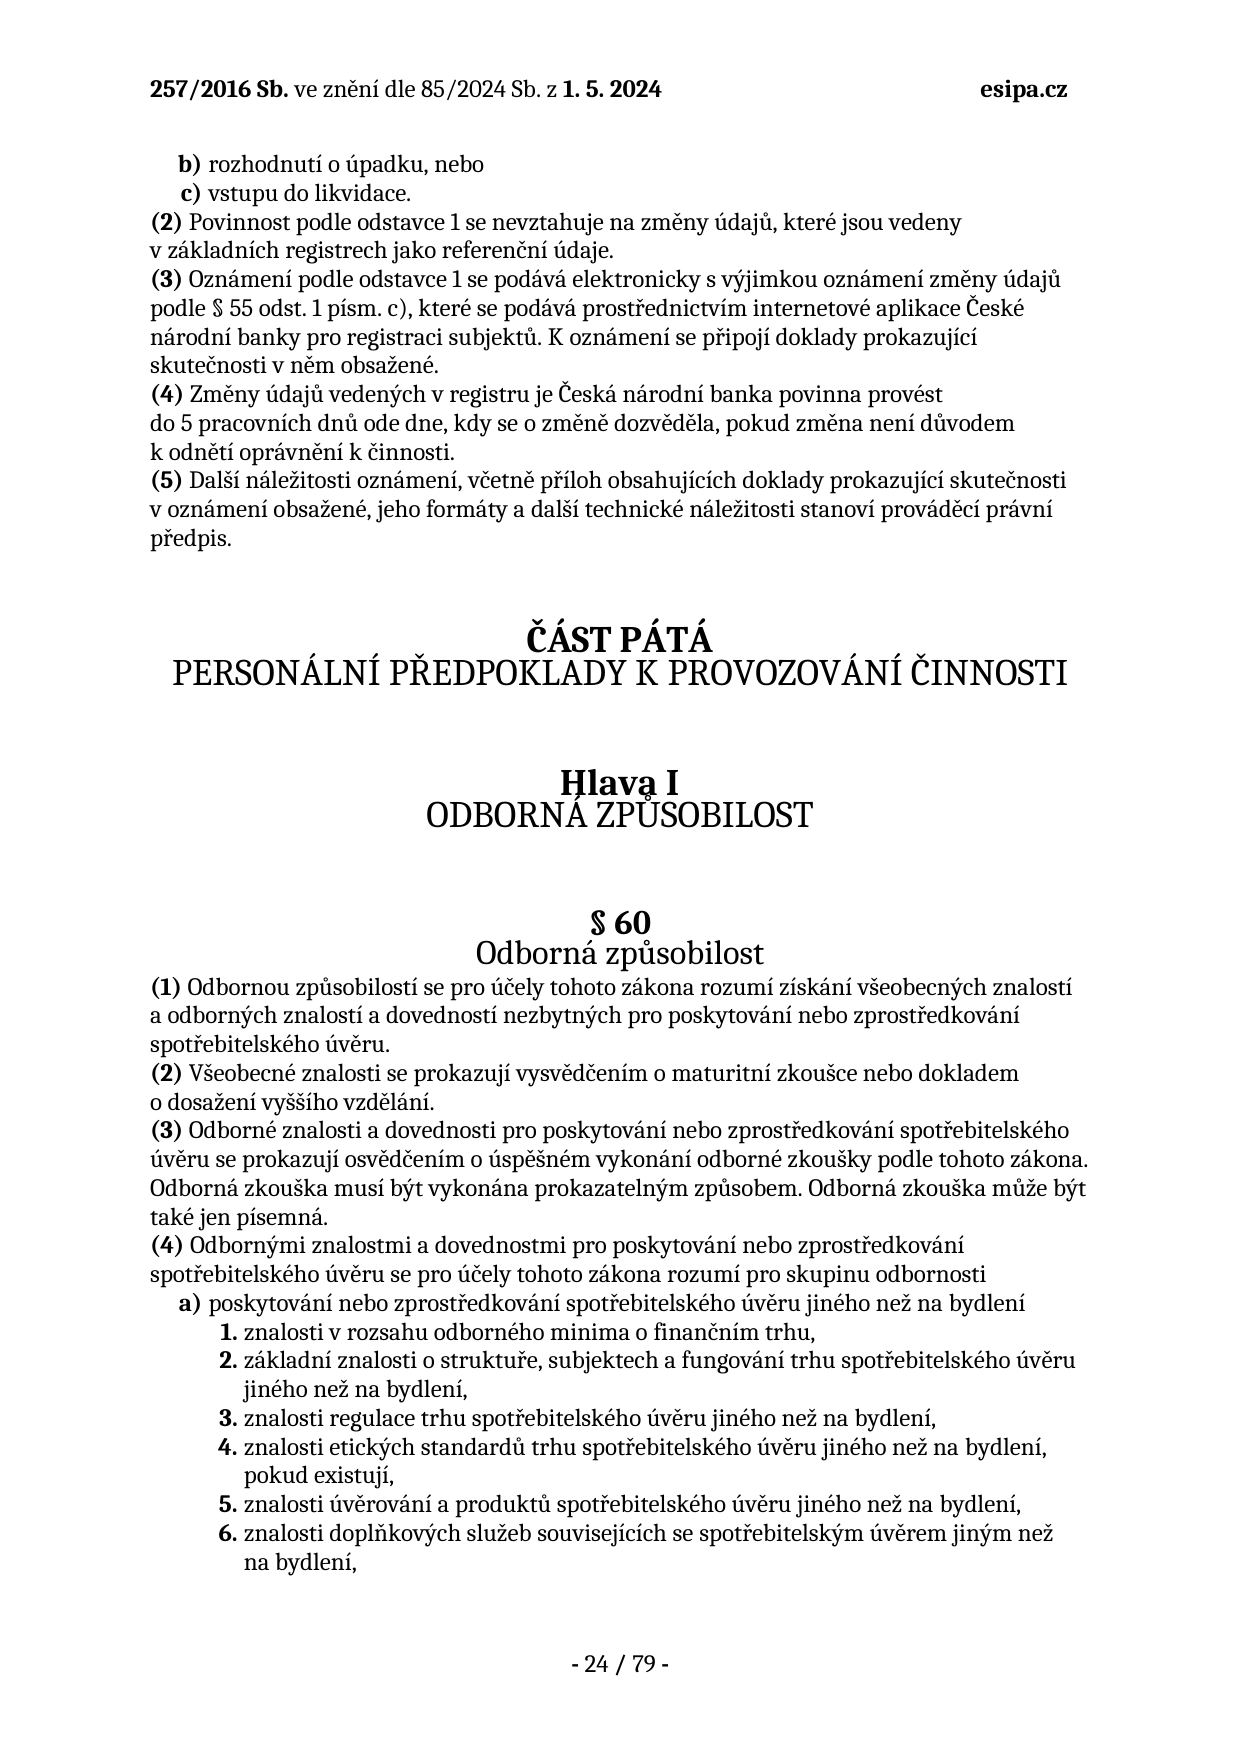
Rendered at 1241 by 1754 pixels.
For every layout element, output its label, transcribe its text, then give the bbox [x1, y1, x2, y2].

text (5) Další náležitosti oznámení, včetně příloh obsahujících doklady prokazující skutečnosti v oznámení obsažené, jeho formáty a další technické náležitosti stanoví prováděcí právní předpis. [150, 466, 1090, 552]
text (2) Všeobecné znalosti se prokazují vysvědčením o maturitní zkoušce nebo dokladem o dosažení vyššího vzdělání. [150, 1059, 1090, 1116]
text c) vstupu do likvidace. [150, 179, 1090, 207]
text 2. základní znalosti o struktuře, subjektech a fungování trhu spotřebitelského úvěru jiného než na bydlení, [150, 1346, 1090, 1404]
text 5. znalosti úvěrování a produktů spotřebitelského úvěru jiného než na bydlení, [150, 1490, 1090, 1519]
subtitle Hlava I -Odborná způsobilost [150, 767, 1090, 836]
text (3) Odborné znalosti a dovednosti pro poskytování nebo zprostředkování spotřebitelského úvěru se prokazují osvědčením o úspěšném vykonání odborné zkoušky podle tohoto zákona. Odborná zkouška musí být vykonána prokazatelným způsobem. Odborná zkouška může být také jen písemná. [150, 1116, 1090, 1231]
subtitle § 60 -Odborná způsobilost [150, 909, 1090, 973]
text (4) Změny údajů vedených v registru je Česká národní banka povinna provést do 5 pracovních dnů ode dne, kdy se o změně dozvěděla, pokud změna není důvodem k odnětí oprávnění k činnosti. [150, 380, 1090, 466]
text a) poskytování nebo zprostředkování spotřebitelského úvěru jiného než na bydlení [150, 1289, 1090, 1318]
subtitle Část pátá -Personální předpoklady k provozování činnosti [150, 625, 1090, 694]
text (3) Oznámení podle odstavce 1 se podává elektronicky s výjimkou oznámení změny údajů podle § 55 odst. 1 písm. c), které se podává prostřednictvím internetové aplikace České národní banky pro registraci subjektů. K oznámení se připojí doklady prokazující skutečnosti v něm obsažené. [150, 265, 1090, 380]
text 6. znalosti doplňkových služeb souvisejících se spotřebitelským úvěrem jiným než na bydlení, [150, 1519, 1090, 1576]
text 3. znalosti regulace trhu spotřebitelského úvěru jiného než na bydlení, [150, 1404, 1090, 1433]
text b) rozhodnutí o úpadku, nebo [150, 150, 1090, 179]
text (2) Povinnost podle odstavce 1 se nevztahuje na změny údajů, které jsou vedeny v základních registrech jako referenční údaje. [150, 207, 1090, 265]
text (1) Odbornou způsobilostí se pro účely tohoto zákona rozumí získání všeobecných znalostí a odborných znalostí a dovedností nezbytných pro poskytování nebo zprostředkování spotřebitelského úvěru. [150, 973, 1090, 1059]
text 1. znalosti v rozsahu odborného minima o finančním trhu, [150, 1318, 1090, 1346]
text 4. znalosti etických standardů trhu spotřebitelského úvěru jiného než na bydlení, pokud existují, [150, 1433, 1090, 1490]
text (4) Odbornými znalostmi a dovednostmi pro poskytování nebo zprostředkování spotřebitelského úvěru se pro účely tohoto zákona rozumí pro skupinu odbornosti [150, 1231, 1090, 1289]
